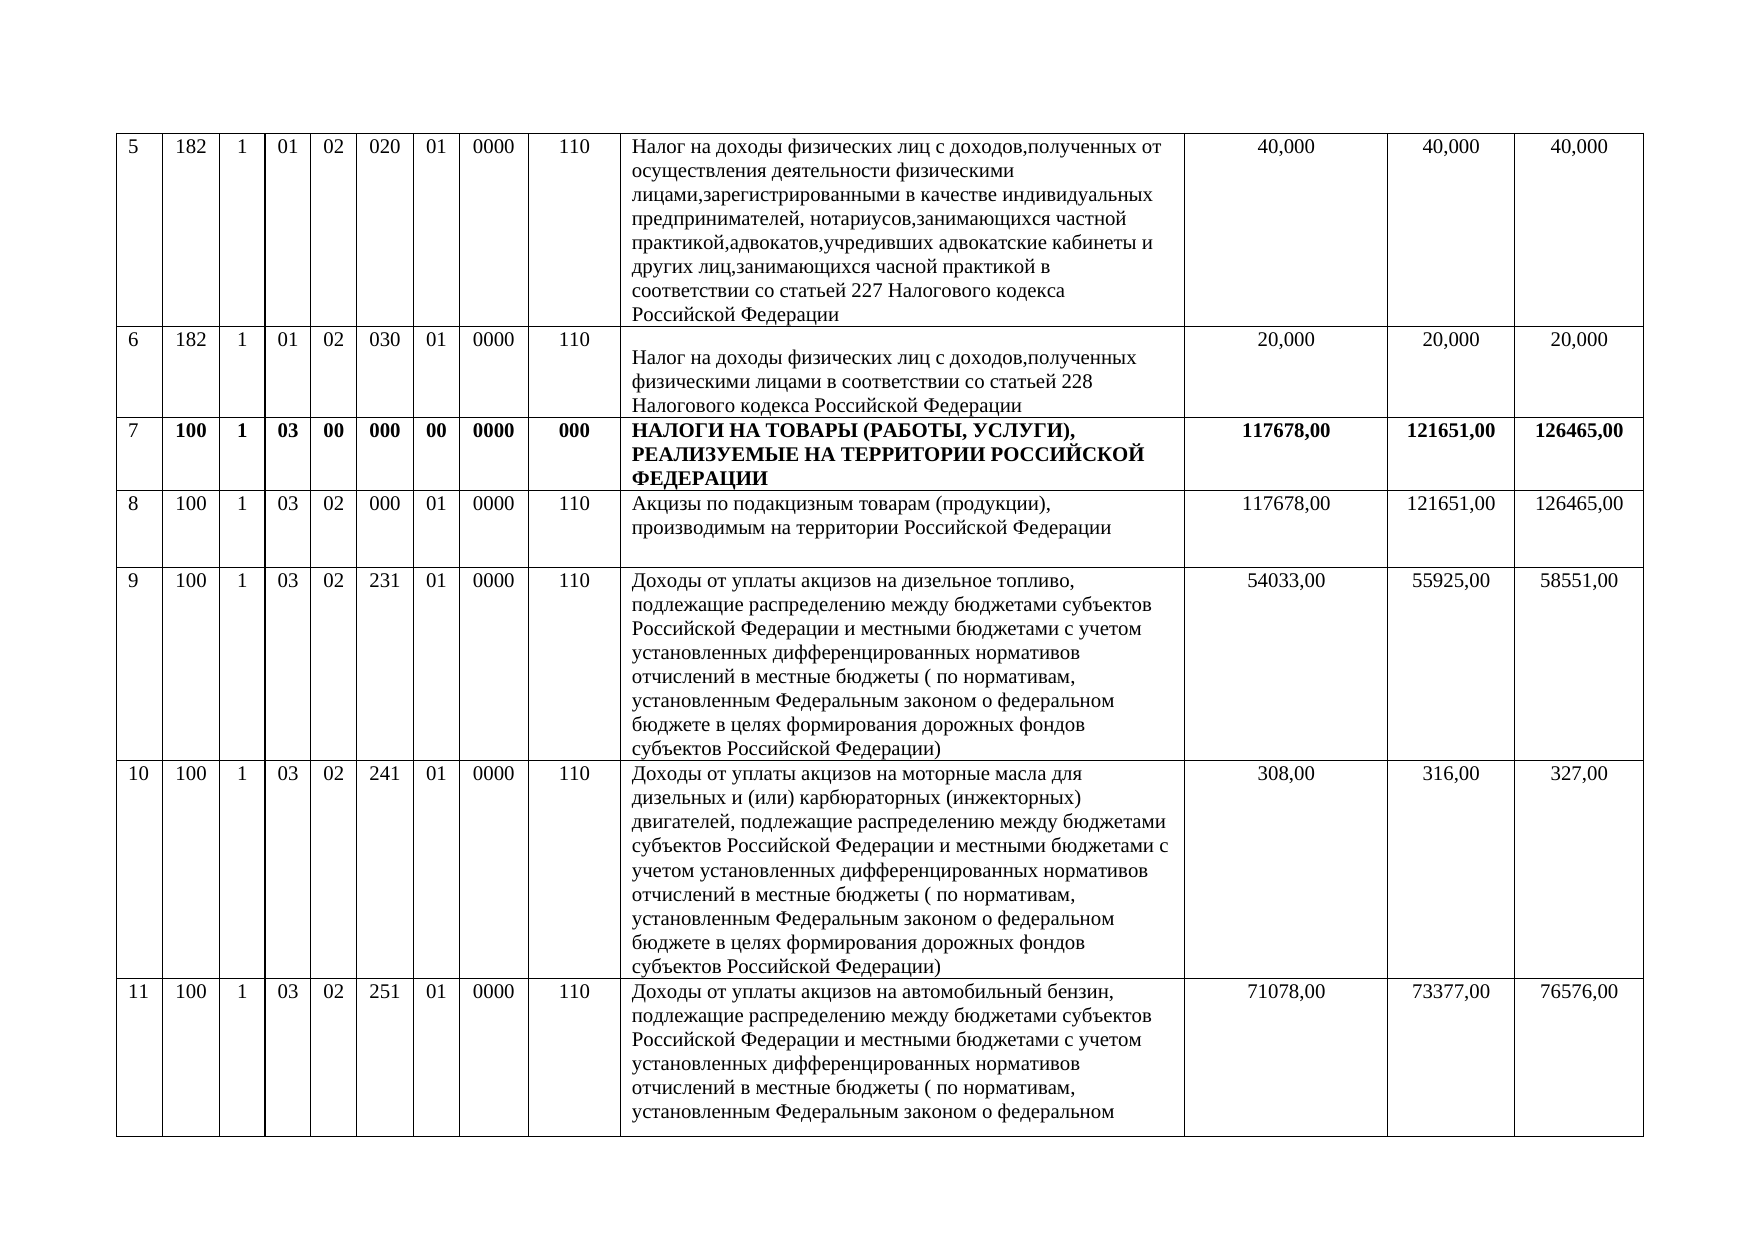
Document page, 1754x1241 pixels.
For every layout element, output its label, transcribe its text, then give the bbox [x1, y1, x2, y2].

table_cell 1 [220, 418, 264, 490]
table_cell 1 [220, 134, 264, 326]
table_cell Доходы от уплаты акцизов на моторные масла для дизельных и (или) карбюраторных (инжекторных) двигателей, подлежащие распределению между бюджетами субъектов Российской Федерации и местными бюджетами с учетом установленных дифференцированных нормативов отчислений в местные бюджеты ( по нормативам, установленным Федеральным законом о федеральном бюджете в целях формирования дорожных фондов субъектов Российской Федерации) [621, 761, 1184, 978]
table_cell 182 [163, 327, 219, 417]
table_cell Налог на доходы физических лиц с доходов,полученных физическими лицами в соответствии со статьей 228 Налогового кодекса Российской Федерации [621, 327, 1184, 417]
table_cell 1 [220, 568, 264, 760]
table_cell 03 [266, 761, 310, 978]
table_cell 110 [529, 761, 620, 978]
table_cell 100 [163, 568, 219, 760]
table_cell 030 [357, 327, 413, 417]
table_cell 000 [357, 491, 413, 567]
table_cell 100 [163, 491, 219, 567]
table_cell 03 [266, 568, 310, 760]
table_cell 1 [220, 761, 264, 978]
table_cell 020 [357, 134, 413, 326]
table_cell 01 [414, 568, 459, 760]
table_cell 71078,00 [1185, 979, 1387, 1136]
table_cell 01 [414, 491, 459, 567]
table_cell 110 [529, 491, 620, 567]
table_cell 9 [117, 568, 162, 760]
table_cell 0000 [460, 979, 528, 1136]
table_cell 121651,00 [1388, 491, 1514, 567]
table_cell 000 [357, 418, 413, 490]
table_cell 7 [117, 418, 162, 490]
table_cell 117678,00 [1185, 418, 1387, 490]
table_cell 20,000 [1388, 327, 1514, 417]
table_cell 100 [163, 979, 219, 1136]
table_cell 02 [311, 568, 356, 760]
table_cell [621, 979, 1184, 1136]
table_cell 00 [414, 418, 459, 490]
table_cell 11 [117, 979, 162, 1136]
table_cell 03 [266, 979, 310, 1136]
table_cell 0000 [460, 568, 528, 760]
table_cell 02 [311, 979, 356, 1136]
table_cell 58551,00 [1515, 568, 1643, 760]
table_cell Доходы от уплаты акцизов на дизельное топливо, подлежащие распределению между бюджетами субъектов Российской Федерации и местными бюджетами с учетом установленных дифференцированных нормативов отчислений в местные бюджеты ( по нормативам, установленным Федеральным законом о федеральном бюджете в целях формирования дорожных фондов субъектов Российской Федерации) [621, 568, 1184, 760]
table_cell 0000 [460, 761, 528, 978]
table_cell 308,00 [1185, 761, 1387, 978]
table_cell 110 [529, 327, 620, 417]
table_cell 02 [311, 327, 356, 417]
table_cell 01 [414, 134, 459, 326]
table_cell 01 [414, 761, 459, 978]
table_cell 5 [117, 134, 162, 326]
table_cell 00 [311, 418, 356, 490]
table_cell 0000 [460, 418, 528, 490]
table_cell 10 [117, 761, 162, 978]
table_cell 1 [220, 327, 264, 417]
table_cell 76576,00 [1515, 979, 1643, 1136]
table_cell 126465,00 [1515, 491, 1643, 567]
table_cell 000 [529, 418, 620, 490]
table_cell 1 [220, 491, 264, 567]
table_cell 54033,00 [1185, 568, 1387, 760]
table_cell Налог на доходы физических лиц с доходов,полученных от осуществления деятельности физическими лицами,зарегистрированными в качестве индивидуальных предпринимателей, нотариусов,занимающихся частной практикой,адвокатов,учредивших адвокатские кабинеты и других лиц,занимающихся часной практикой в соответствии со статьей 227 Налогового кодекса Российской Федерации [621, 134, 1184, 326]
table_cell 01 [266, 327, 310, 417]
table_cell 02 [311, 491, 356, 567]
table_cell 100 [163, 418, 219, 490]
table_cell 100 [163, 761, 219, 978]
table_cell 1 [220, 979, 264, 1136]
table_cell 117678,00 [1185, 491, 1387, 567]
table_cell 73377,00 [1388, 979, 1514, 1136]
table_cell 0000 [460, 327, 528, 417]
table_cell 6 [117, 327, 162, 417]
table_cell 02 [311, 761, 356, 978]
table_cell 01 [266, 134, 310, 326]
table_cell 8 [117, 491, 162, 567]
table_cell 231 [357, 568, 413, 760]
table_cell 01 [414, 327, 459, 417]
table_cell 03 [266, 491, 310, 567]
table_cell 0000 [460, 491, 528, 567]
table_cell 20,000 [1515, 327, 1643, 417]
table_cell 01 [414, 979, 459, 1136]
table_cell 327,00 [1515, 761, 1643, 978]
table_cell 40,000 [1185, 134, 1387, 326]
table_cell 110 [529, 134, 620, 326]
table_cell 110 [529, 979, 620, 1136]
table_cell 316,00 [1388, 761, 1514, 978]
table_cell 40,000 [1388, 134, 1514, 326]
table_cell 126465,00 [1515, 418, 1643, 490]
table_cell 02 [311, 134, 356, 326]
table_cell 03 [266, 418, 310, 490]
table_cell НАЛОГИ НА ТОВАРЫ (РАБОТЫ, УСЛУГИ), РЕАЛИЗУЕМЫЕ НА ТЕРРИТОРИИ РОССИЙСКОЙ ФЕДЕРАЦИИ [621, 418, 1184, 490]
table_cell 40,000 [1515, 134, 1643, 326]
table_cell 110 [529, 568, 620, 760]
table_cell 55925,00 [1388, 568, 1514, 760]
table_cell 20,000 [1185, 327, 1387, 417]
table_cell 241 [357, 761, 413, 978]
table_cell 251 [357, 979, 413, 1136]
table_cell 121651,00 [1388, 418, 1514, 490]
table_cell 0000 [460, 134, 528, 326]
table_cell Акцизы по подакцизным товарам (продукции), производимым на территории Российской Федерации [621, 491, 1184, 567]
table_cell 182 [163, 134, 219, 326]
